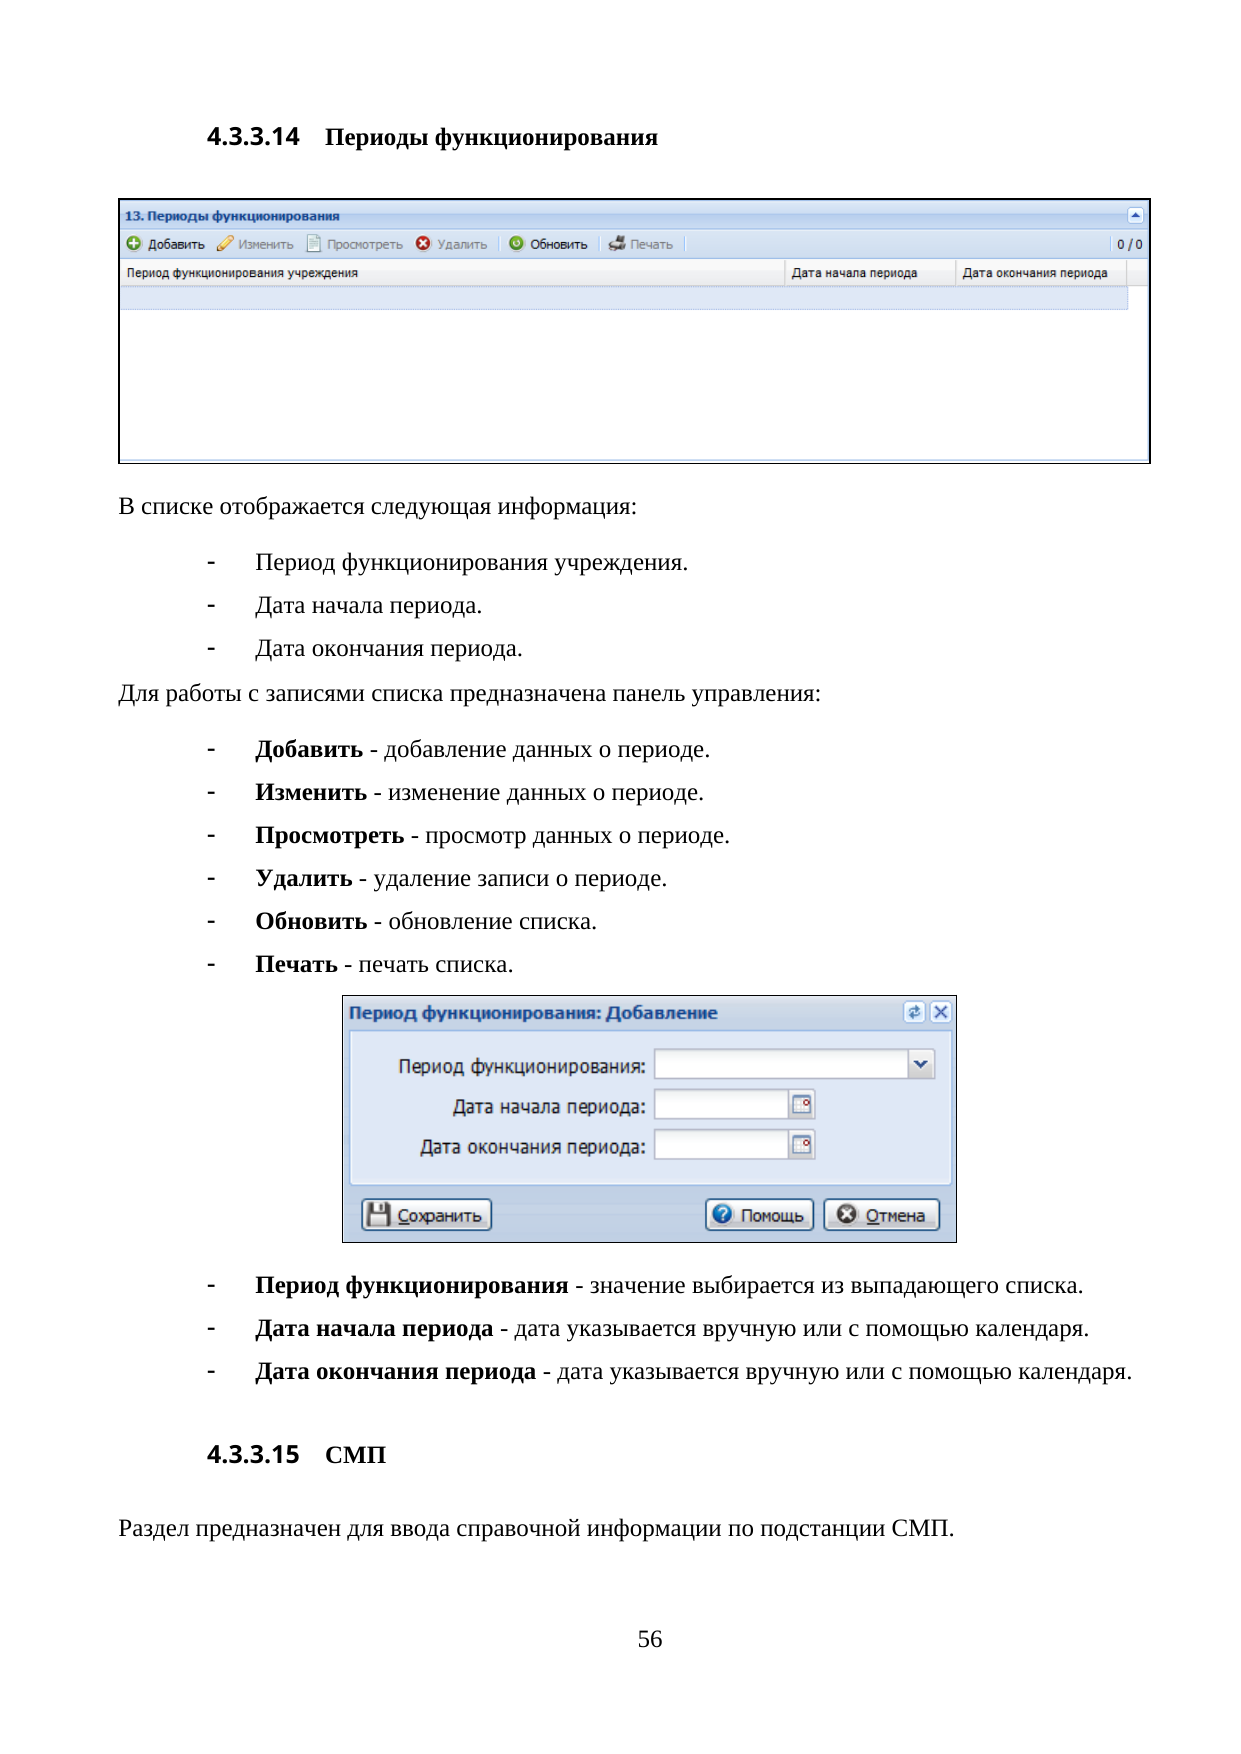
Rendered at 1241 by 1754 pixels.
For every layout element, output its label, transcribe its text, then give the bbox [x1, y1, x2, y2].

subtitle Периоды функционирования [207, 118, 1181, 152]
list Дата начала периода. [207, 590, 1181, 618]
list Период функционирования учреждения. [207, 547, 1181, 575]
list Дата начала периода - дата указывается вручную или с помощью календаря. [207, 1313, 1181, 1342]
text Для работы с записями списка предназначена панель управления: [118, 678, 1181, 707]
picture [343, 996, 956, 1242]
list Удалить - удаление записи о периоде. [207, 863, 1181, 892]
text В списке отображается следующая информация: [118, 491, 1181, 520]
list Просмотреть - просмотр данных о периоде. [207, 820, 1181, 849]
picture [120, 200, 1149, 463]
list Обновить - обновление списка. [207, 906, 1181, 935]
list Изменить - изменение данных о периоде. [207, 777, 1181, 806]
list Дата окончания периода. [207, 633, 1181, 662]
text Раздел предназначен для ввода справочной информации по подстанции СМП. [118, 1513, 1181, 1542]
list Печать - печать списка. [207, 949, 1181, 978]
subtitle СМП [207, 1437, 1181, 1471]
list Дата окончания периода - дата указывается вручную или с помощью календаря. [207, 1356, 1181, 1385]
list Период функционирования - значение выбирается из выпадающего списка. [207, 1270, 1181, 1299]
list Добавить - добавление данных о периоде. [207, 734, 1181, 762]
